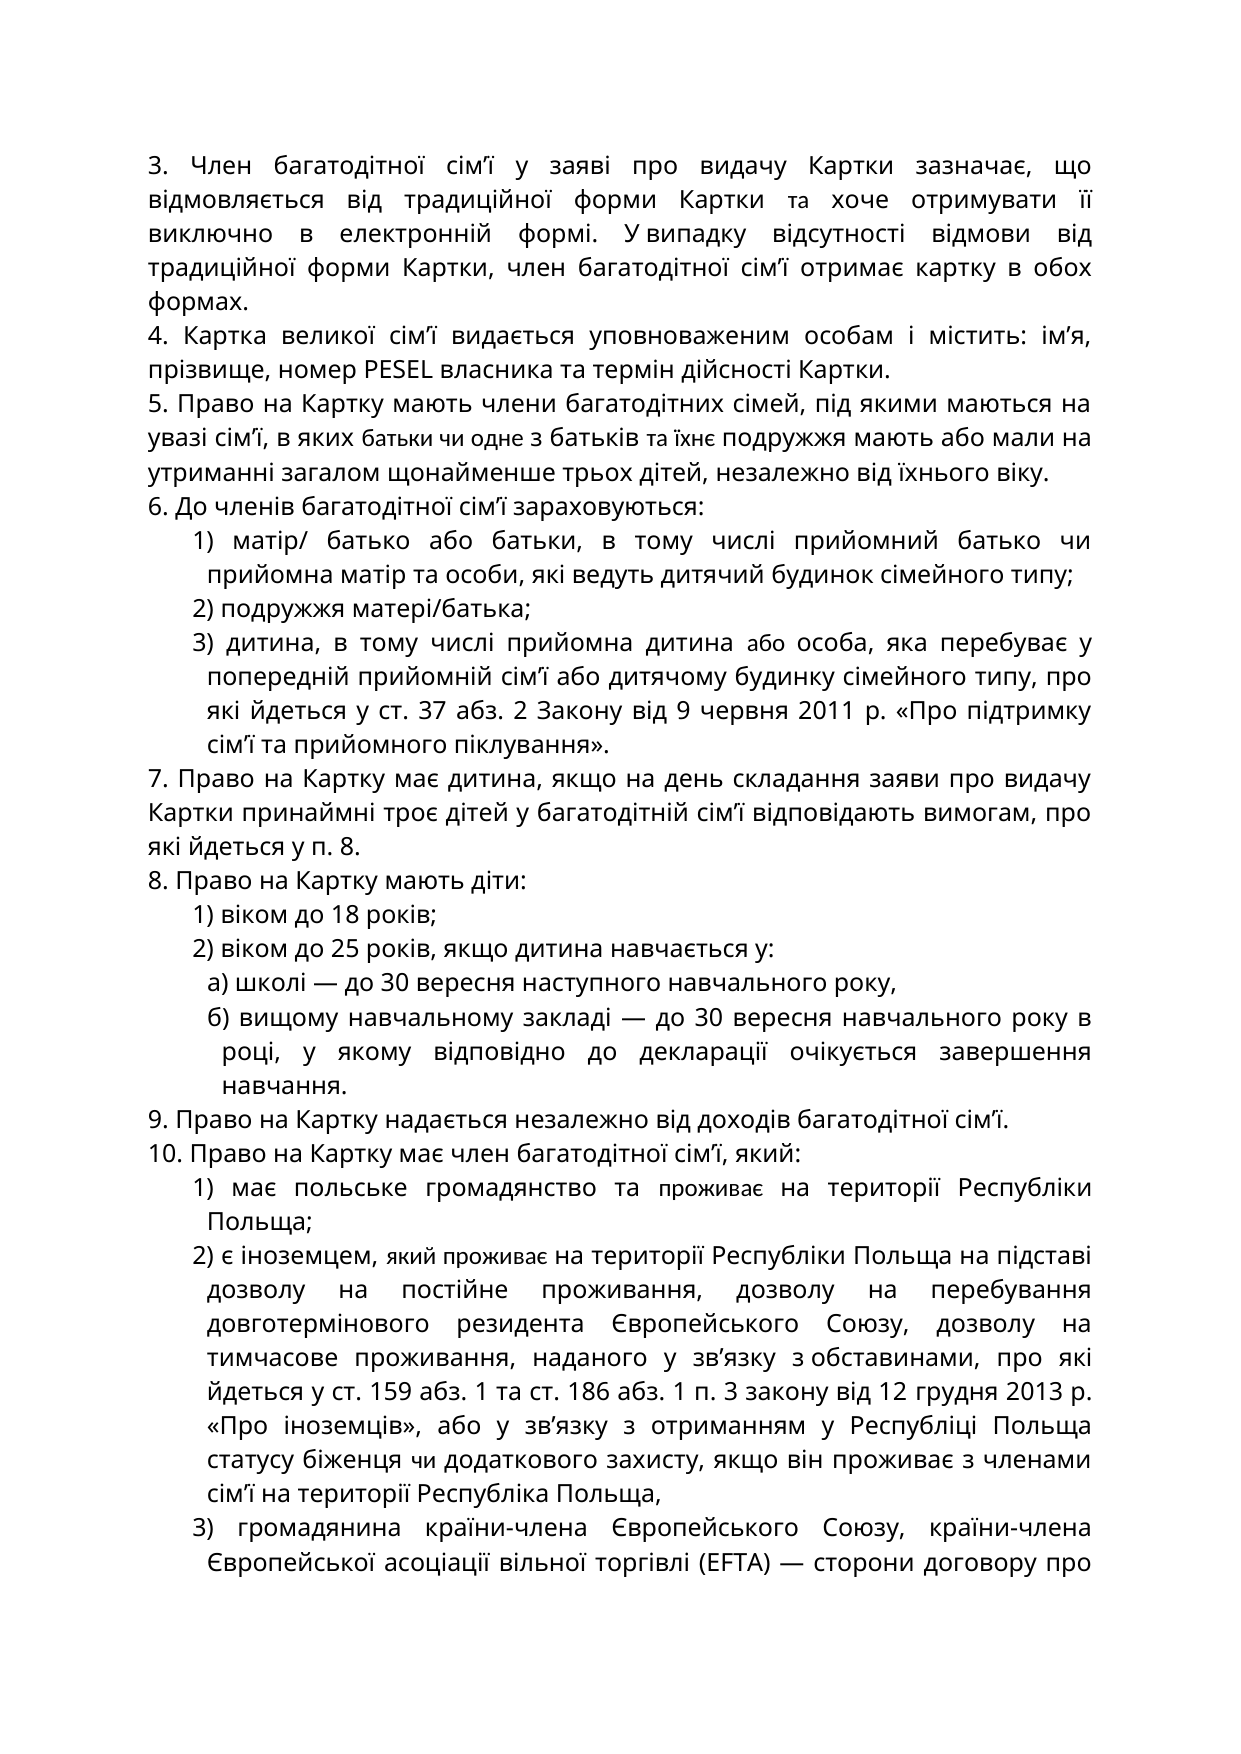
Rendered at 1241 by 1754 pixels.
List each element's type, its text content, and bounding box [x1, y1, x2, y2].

text 3. Член багатодітної сім’ї у заяві про видачу Картки зазначає, що відмовляється від традиційної форми Картки та хоче отримувати її виключно в електронній формі. У випадку відсутності відмови від традиційної форми Картки, член багатодітної сім’ї отримає картку в обох формах. [148, 148, 1093, 318]
text 4. Картка великої сім’ї видається уповноваженим особам і містить: ім’я, прізвище, номер PESEL власника та термін дійсності Картки. [148, 318, 1093, 386]
text 1) має польське громадянство та проживає на території Республіки Польща; [192, 1169, 1093, 1238]
text 2) подружжя матері/батька; [148, 590, 1093, 624]
text 8. Право на Картку мають діти: [148, 863, 1093, 897]
text 2) є іноземцем, який проживає на території Республіки Польща на підставі дозволу на постійне проживання, дозволу на перебування довготермінового резидента Європейського Союзу, дозволу на тимчасове проживання, наданого у зв’язку з обставинами, про які йдеться у ст. 159 абз. 1 та ст. 186 абз. 1 п. 3 закону від 12 грудня 2013 р. «Про іноземців», або у зв’язку з отриманням у Республіці Польща статусу біженця чи додаткового захисту, якщо він проживає з членами сім’ї на території Республіка Польща, [192, 1238, 1093, 1510]
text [192, 1510, 1093, 1578]
text 5. Право на Картку мають члени багатодітних сімей, під якими маються на увазі сім’ї, в яких батьки чи одне з батьків та їхнє подружжя мають або мали на утриманні загалом щонайменше трьох дітей, незалежно від їхнього віку. [148, 386, 1093, 488]
text 7. Право на Картку має дитина, якщо на день складання заяви про видачу Картки принаймні троє дітей у багатодітній сім’ї відповідають вимогам, про які йдеться у п. 8. [148, 761, 1093, 863]
text б) вищому навчальному закладі — до 30 вересня навчального року в році, у якому відповідно до декларації очікується завершення навчання. [207, 999, 1093, 1101]
text а) школі — до 30 вересня наступного навчального року, [207, 965, 1093, 999]
text 2) віком до 25 років, якщо дитина навчається у: [192, 931, 1093, 965]
text 9. Право на Картку надається незалежно від доходів багатодітної сім’ї. [148, 1101, 1093, 1135]
text 3) дитина, в тому числі прийомна дитина або особа, яка перебуває у попередній прийомній сім’ї або дитячому будинку сімейного типу, про які йдеться у ст. 37 абз. 2 Закону від 9 червня 2011 р. «Про підтримку сім’ї та прийомного піклування». [192, 624, 1093, 761]
text 6. До членів багатодітної сім’ї зараховуються: [148, 488, 1093, 522]
text 1) матір/ батько або батьки, в тому числі прийомний батько чи прийомна матір та особи, які ведуть дитячий будинок сімейного типу; [192, 522, 1093, 590]
text 10. Право на Картку має член багатодітної сім’ї, який: [148, 1135, 1093, 1169]
text 1) віком до 18 років; [192, 897, 1093, 931]
